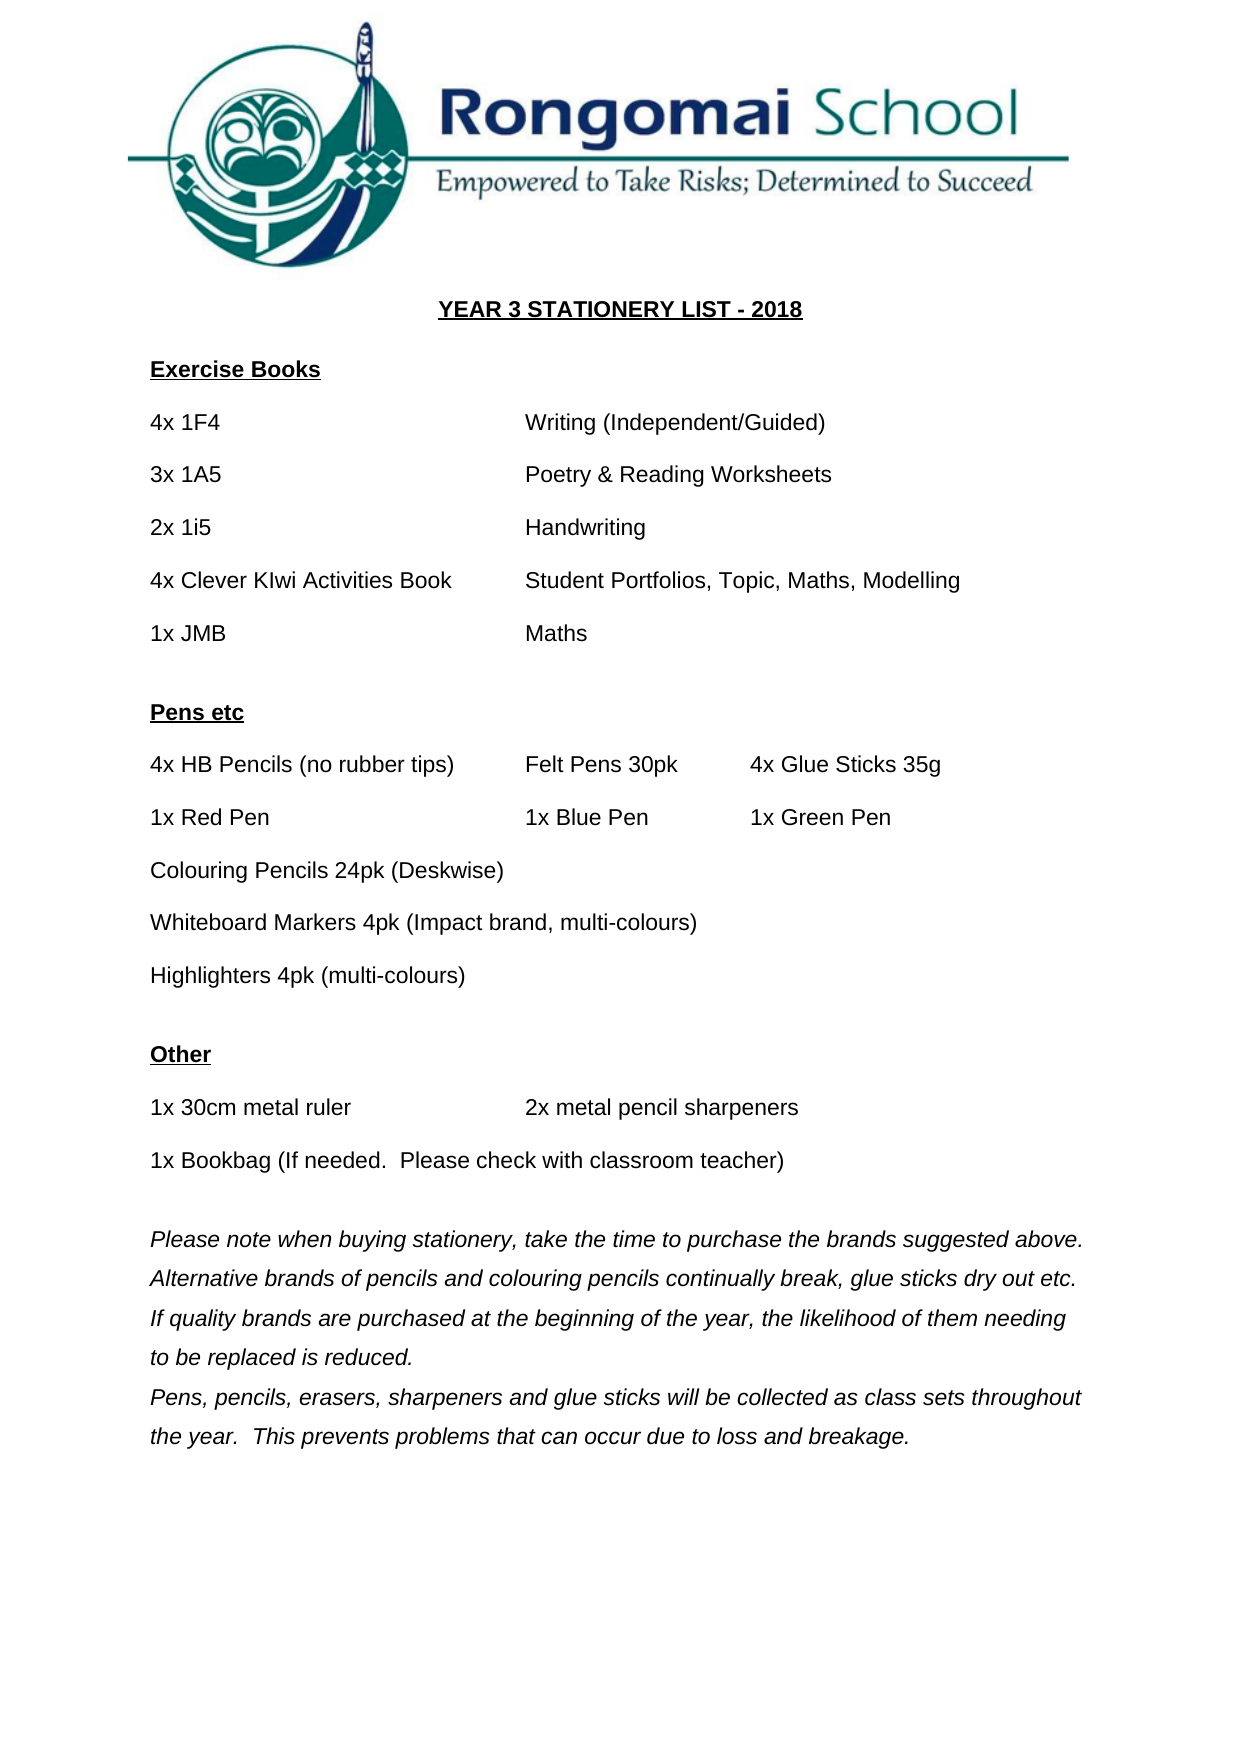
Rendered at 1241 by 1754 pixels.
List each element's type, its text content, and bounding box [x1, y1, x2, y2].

text YEAR 3 STATIONERY LIST - 2018 [150, 296, 1090, 322]
text 1x 30cm metal ruler 2x metal pencil sharpeners [150, 1094, 1090, 1120]
text 3x 1A5 Poetry & Reading Worksheets [150, 461, 1090, 488]
text Colouring Pencils 24pk (Deskwise) [150, 857, 1090, 883]
text 4x Clever KIwi Activities Book Student Portfolios, Topic, Maths, Modelling [150, 567, 1090, 593]
text 1x Red Pen 1x Blue Pen 1x Green Pen [150, 804, 1090, 830]
text Highlighters 4pk (multi-colours) [150, 962, 1090, 988]
text 4x HB Pencils (no rubber tips) Felt Pens 30pk 4x Glue Sticks 35g [150, 751, 1090, 778]
text Other [150, 1041, 1090, 1067]
text Exercise Books [150, 356, 1090, 382]
text 1x JMB Maths [150, 619, 1090, 646]
text 1x Bookbag (If needed. Please check with classroom teacher) [150, 1147, 1090, 1173]
text 2x 1i5 Handwriting [150, 514, 1090, 540]
text Pens etc [150, 698, 1090, 725]
text Please note when buying stationery, take the time to purchase the brands suggested above. Alternative brands of pencils and colouring pencils continually break, glue sticks dry out etc. If quality brands are purchased at the beginning of the year, the likelihood of them needing to be replaced is reduced. [150, 1226, 1090, 1370]
text Pens, pencils, erasers, sharpeners and glue sticks will be collected as class sets throughout the year. This prevents problems that can occur due to loss and breakage. [150, 1383, 1090, 1449]
text Whiteboard Markers 4pk (Impact brand, multi-colours) [150, 909, 1090, 936]
text 4x 1F4 Writing (Independent/Guided) [150, 409, 1090, 435]
picture [127, 0, 1069, 292]
